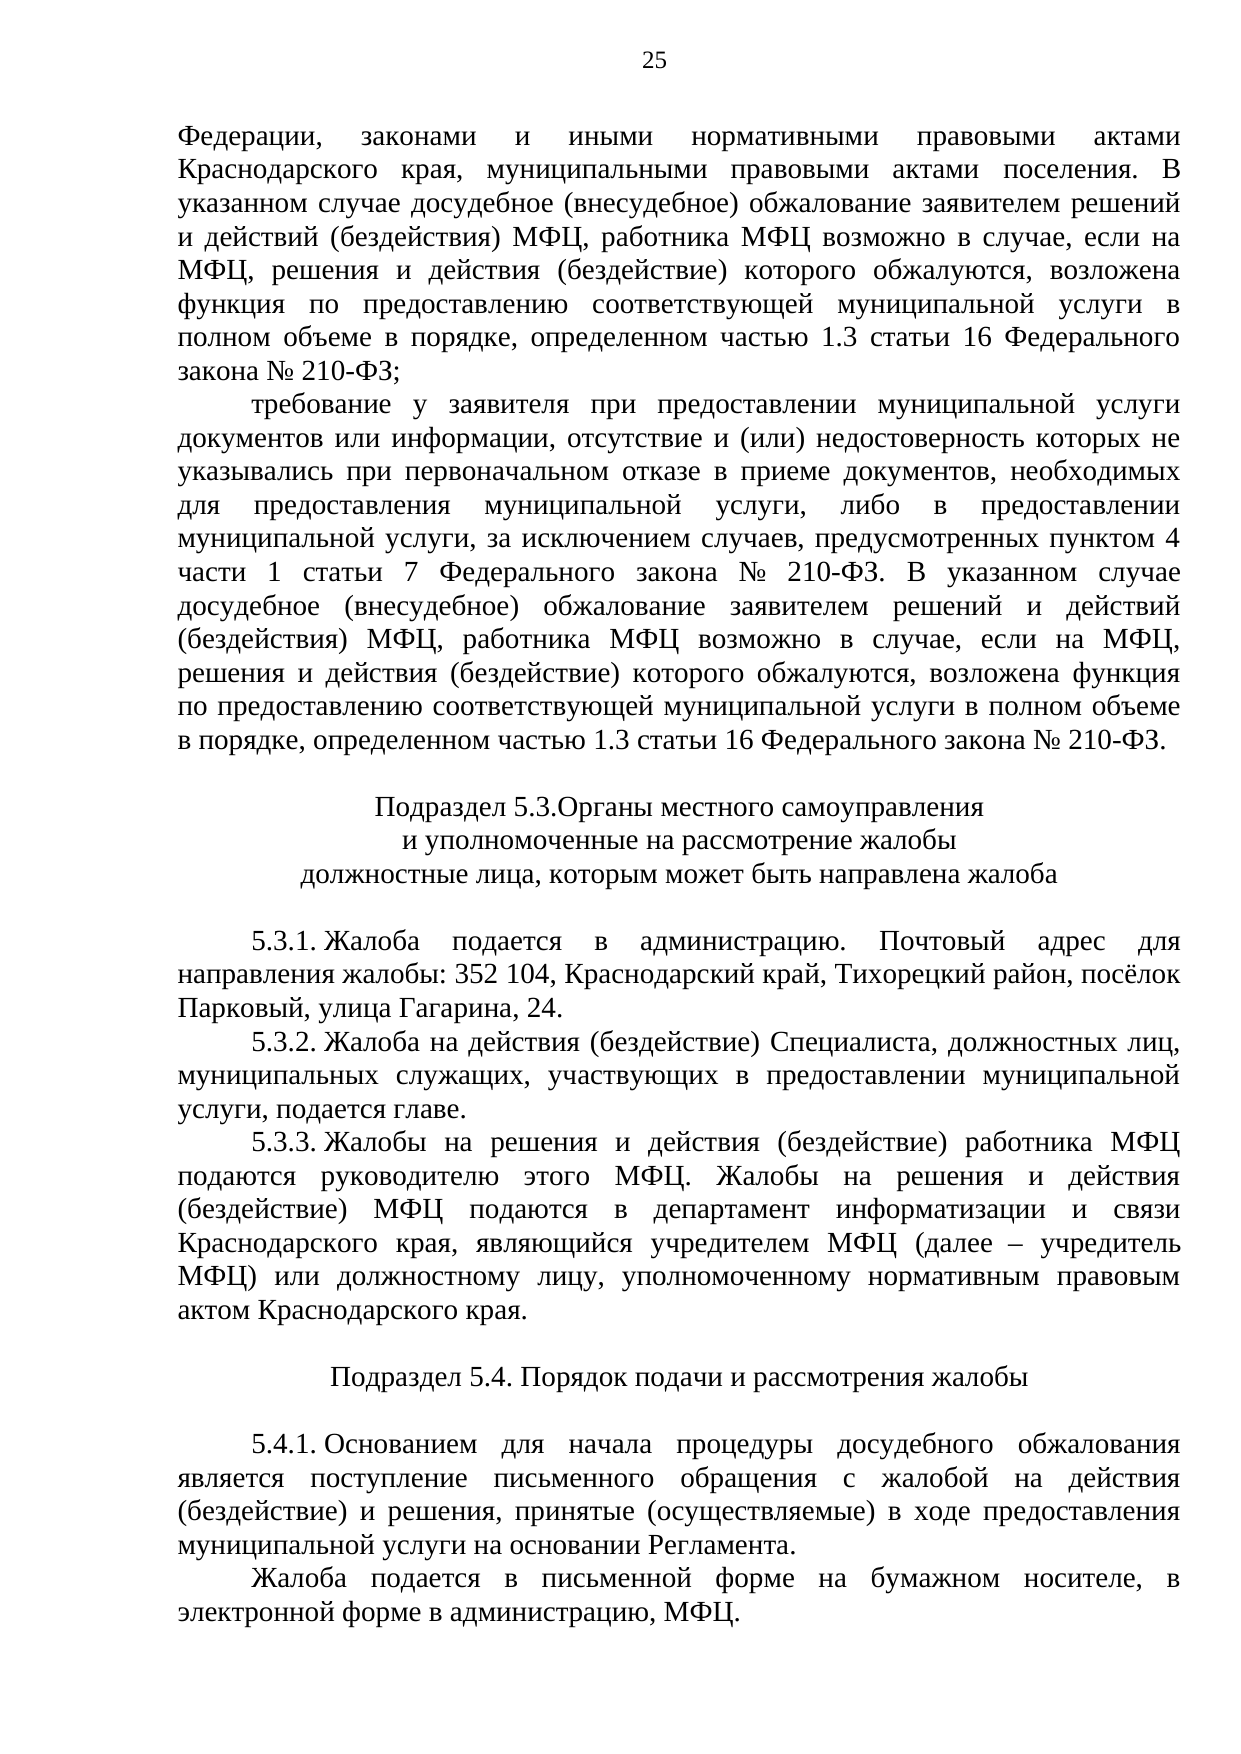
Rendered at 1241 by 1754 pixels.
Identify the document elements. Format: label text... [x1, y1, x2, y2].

text 5.3.1. Жалоба подается в администрацию. Почтовый адрес для направления жалобы: 352 104, Краснодарский край, Тихорецкий район, посёлок Парковый, улица Гагарина, 24. [177, 923, 1181, 1024]
text 5.4.1. Основанием для начала процедуры досудебного обжалования является поступление письменного обращения с жалобой на действия (бездействие) и решения, принятые (осуществляемые) в ходе предоставления муниципальной услуги на основании Регламента. [177, 1426, 1181, 1560]
text должностные лица, которым может быть направлена жалоба [177, 856, 1181, 889]
text Подраздел 5.4. Порядок подачи и рассмотрения жалобы [177, 1359, 1181, 1393]
text Жалоба подается в письменной форме на бумажном носителе, в электронной форме в администрацию, МФЦ. [177, 1560, 1181, 1627]
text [177, 118, 1181, 386]
text 5.3.3. Жалобы на решения и действия (бездействие) работника МФЦ подаются руководителю этого МФЦ. Жалобы на решения и действия (бездействие) МФЦ подаются в департамент информатизации и связи Краснодарского края, являющийся учредителем МФЦ (далее – учредитель МФЦ) или должностному лицу, уполномоченному нормативным правовым актом Краснодарского края. [177, 1124, 1181, 1326]
text и уполномоченные на рассмотрение жалобы [177, 822, 1181, 856]
text 5.3.2. Жалоба на действия (бездействие) Специалиста, должностных лиц, муниципальных служащих, участвующих в предоставлении муниципальной услуги, подается главе. [177, 1024, 1181, 1124]
text Подраздел 5.3.Органы местного самоуправления [177, 789, 1181, 822]
text требование у заявителя при предоставлении муниципальной услуги документов или информации, отсутствие и (или) недостоверность которых не указывались при первоначальном отказе в приеме документов, необходимых для предоставления муниципальной услуги, либо в предоставлении муниципальной услуги, за исключением случаев, предусмотренных пунктом 4 части 1 статьи 7 Федерального закона № 210-ФЗ. В указанном случае досудебное (внесудебное) обжалование заявителем решений и действий (бездействия) МФЦ, работника МФЦ возможно в случае, если на МФЦ, решения и действия (бездействие) которого обжалуются, возложена функция по предоставлению соответствующей муниципальной услуги в полном объеме в порядке, определенном частью 1.3 статьи 16 Федерального закона № 210-ФЗ. [177, 386, 1181, 755]
